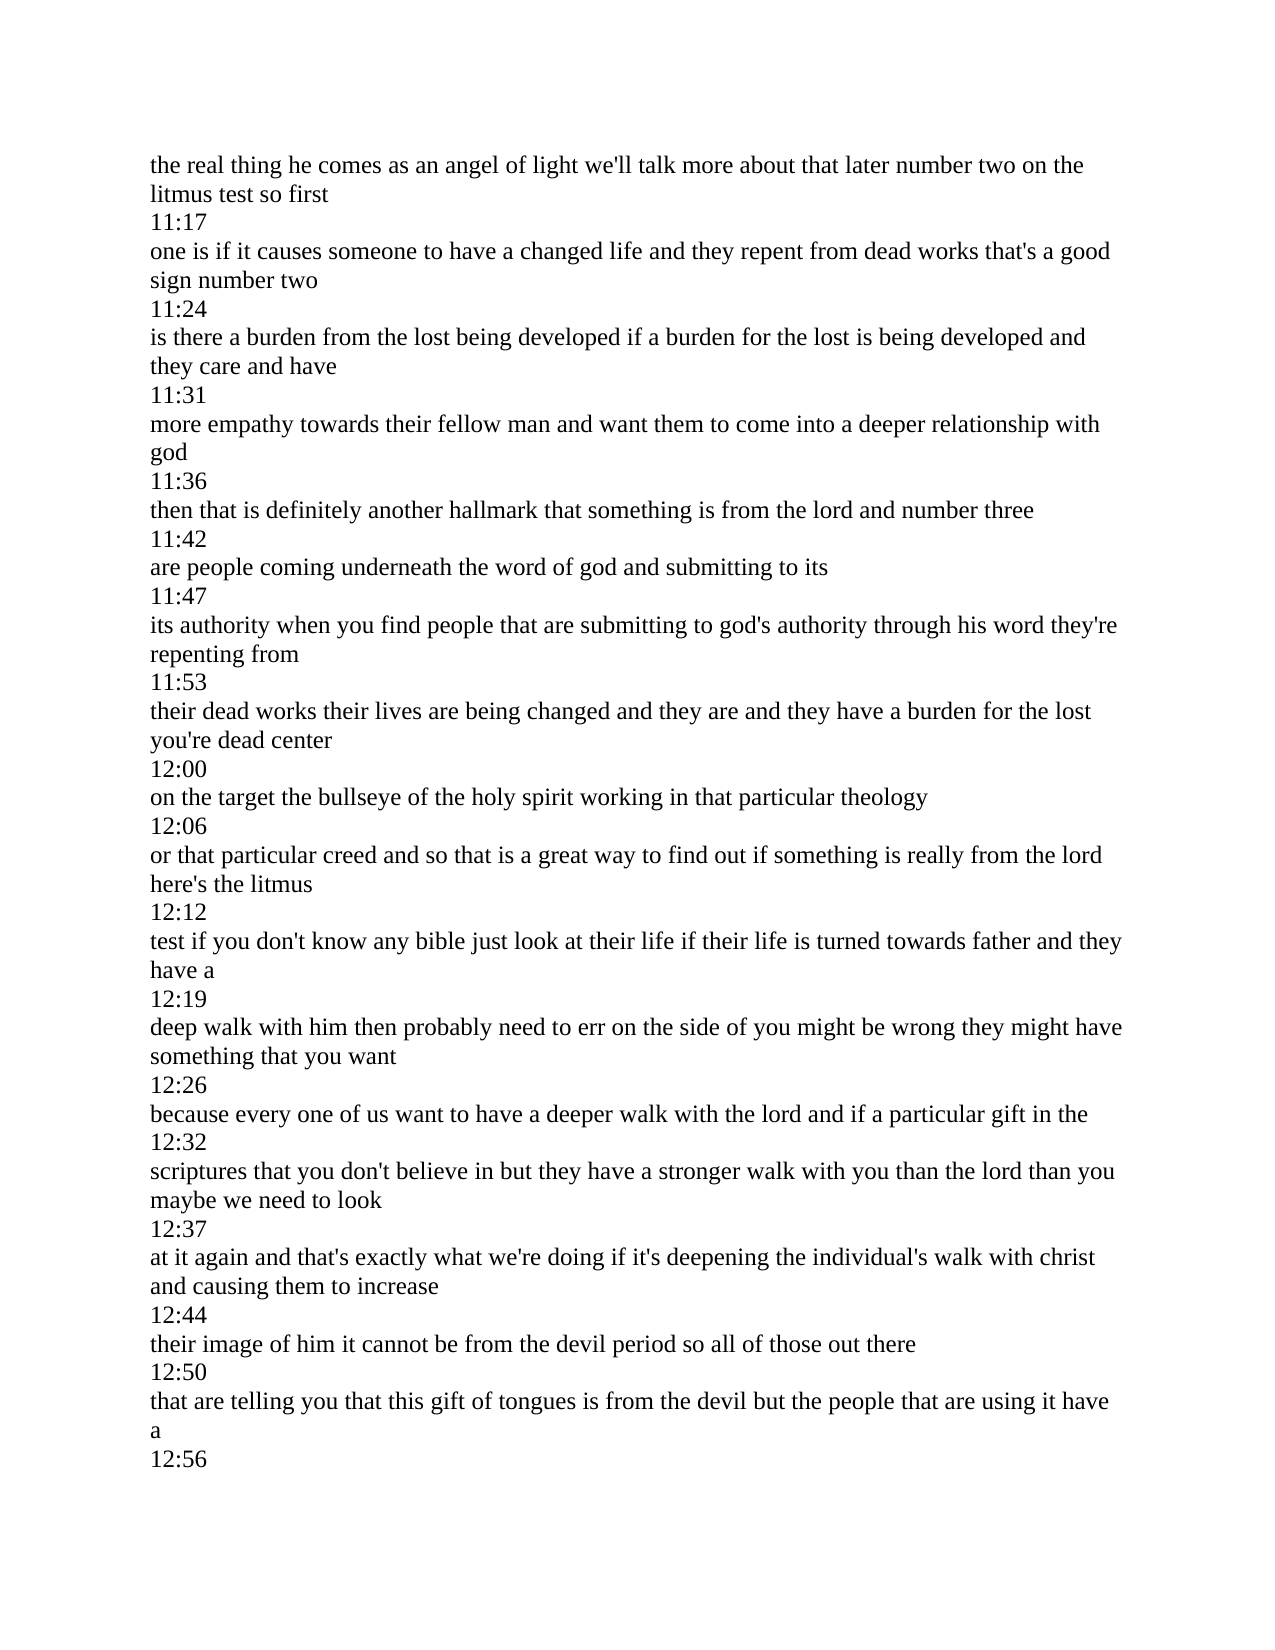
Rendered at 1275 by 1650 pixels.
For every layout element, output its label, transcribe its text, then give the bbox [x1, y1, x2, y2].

text 11:31 [150, 380, 1125, 409]
text 12:50 [150, 1357, 1125, 1386]
text scriptures that you don't believe in but they have a stronger walk with you than the lord than you maybe we need to look [150, 1156, 1125, 1214]
text its authority when you find people that are submitting to god's authority through his word they're repenting from [150, 610, 1125, 667]
text at it again and that's exactly what we're doing if it's deepening the individual's walk with christ and causing them to increase [150, 1242, 1125, 1300]
text more empathy towards their fellow man and want them to come into a deeper relationship with god [150, 409, 1125, 466]
text 12:37 [150, 1214, 1125, 1242]
text 11:42 [150, 524, 1125, 552]
text one is if it causes someone to have a changed life and they repent from dead works that's a good sign number two [150, 236, 1125, 294]
text 12:06 [150, 811, 1125, 840]
text 11:36 [150, 466, 1125, 495]
text 12:56 [150, 1444, 1125, 1472]
text is there a burden from the lost being developed if a burden for the lost is being developed and they care and have [150, 322, 1125, 380]
text on the target the bullseye of the holy spirit working in that particular theology [150, 782, 1125, 811]
text because every one of us want to have a deeper walk with the lord and if a particular gift in the [150, 1099, 1125, 1127]
text 11:17 [150, 207, 1125, 236]
text deep walk with him then probably need to err on the side of you might be wrong they might have something that you want [150, 1012, 1125, 1070]
text the real thing he comes as an angel of light we'll talk more about that later number two on the litmus test so first [150, 150, 1125, 207]
text 12:19 [150, 984, 1125, 1012]
text or that particular creed and so that is a great way to find out if something is really from the lord here's the litmus [150, 840, 1125, 897]
text 12:00 [150, 754, 1125, 782]
text test if you don't know any bible just look at their life if their life is turned towards father and they have a [150, 926, 1125, 984]
text their image of him it cannot be from the devil period so all of those out there [150, 1329, 1125, 1357]
text are people coming underneath the word of god and submitting to its [150, 552, 1125, 581]
text then that is definitely another hallmark that something is from the lord and number three [150, 495, 1125, 524]
text 11:47 [150, 581, 1125, 610]
text that are telling you that this gift of tongues is from the devil but the people that are using it have a [150, 1386, 1125, 1444]
text 11:53 [150, 667, 1125, 696]
text their dead works their lives are being changed and they are and they have a burden for the lost you're dead center [150, 696, 1125, 754]
text 12:32 [150, 1127, 1125, 1156]
text 11:24 [150, 294, 1125, 322]
text 12:12 [150, 897, 1125, 926]
text 12:26 [150, 1070, 1125, 1099]
text 12:44 [150, 1300, 1125, 1329]
